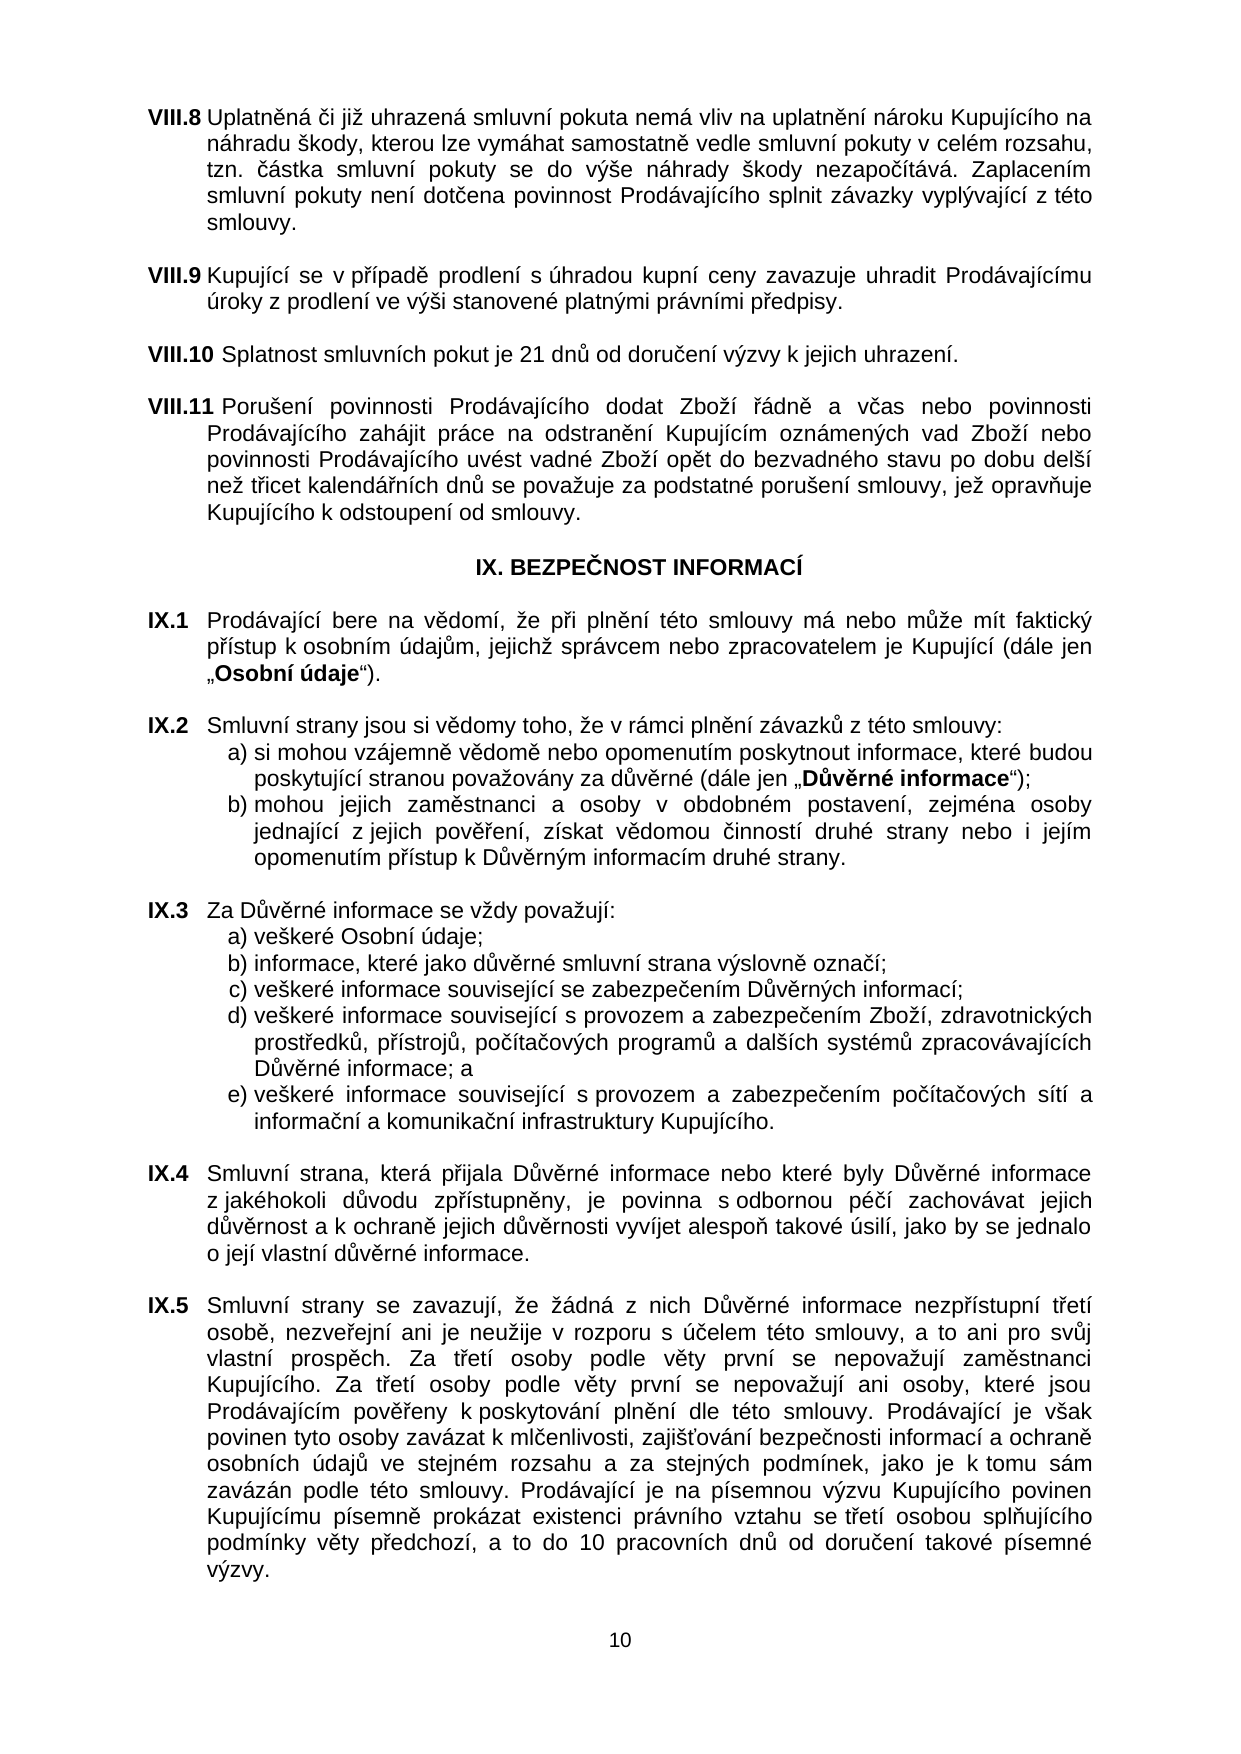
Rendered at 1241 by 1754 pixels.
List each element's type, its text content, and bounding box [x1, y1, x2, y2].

list veškeré informace související s provozem a zabezpečením počítačových sítí a informační a komunikační infrastruktury Kupujícího. [254, 1081, 1093, 1134]
list veškeré informace související s provozem a zabezpečením Zboží, zdravotnických prostředků, přístrojů, počítačových programů a dalších systémů zpracovávajících Důvěrné informace; a [254, 1002, 1093, 1081]
list Smluvní strany se zavazují, že žádná z nich Důvěrné informace nezpřístupní třetí osobě, nezveřejní ani je neužije v rozporu s účelem této smlouvy, a to ani pro svůj vlastní prospěch. Za třetí osoby podle věty první se nepovažují zaměstnanci Kupujícího. Za třetí osoby podle věty první se nepovažují ani osoby, které jsou Prodávajícím pověřeny k poskytování plnění dle této smlouvy. Prodávající je však povinen tyto osoby zavázat k mlčenlivosti, zajišťování bezpečnosti informací a ochraně osobních údajů ve stejném rozsahu a za stejných podmínek, jako je k tomu sám zavázán podle této smlouvy. Prodávající je na písemnou výzvu Kupujícího povinen Kupujícímu písemně prokázat existenci právního vztahu se třetí osobou splňujícího podmínky věty předchozí, a to do 10 pracovních dnů od doručení takové písemné výzvy. [148, 1292, 1093, 1582]
subtitle Bezpečnost informací [185, 551, 1093, 581]
text Uplatněná či již uhrazená smluvní pokuta nemá vliv na uplatnění nároku Kupujícího na náhradu škody, kterou lze vymáhat samostatně vedle smluvní pokuty v celém rozsahu, tzn. částka smluvní pokuty se do výše náhrady škody nezapočítává. Zaplacením smluvní pokuty není dotčena povinnost Prodávajícího splnit závazky vyplývající z této smlouvy. [148, 103, 1093, 235]
text Splatnost smluvních pokut je 21 dnů od doručení výzvy k jejich uhrazení. [148, 341, 1093, 367]
list veškeré Osobní údaje; [254, 923, 1093, 949]
list informace, které jako důvěrné smluvní strana výslovně označí; [254, 949, 1093, 976]
list mohou jejich zaměstnanci a osoby v obdobném postavení, zejména osoby jednající z jejich pověření, získat vědomou činností druhé strany nebo i jejím opomenutím přístup k Důvěrným informacím druhé strany. [254, 791, 1093, 871]
list Smluvní strany jsou si vědomy toho, že v rámci plnění závazků z této smlouvy: [148, 712, 1093, 739]
list si mohou vzájemně vědomě nebo opomenutím poskytnout informace, které budou poskytující stranou považovány za důvěrné (dále jen „Důvěrné informace“); [254, 739, 1093, 791]
list Za Důvěrné informace se vždy považují: [148, 897, 1093, 923]
list Prodávající bere na vědomí, že při plnění této smlouvy má nebo může mít faktický přístup k osobním údajům, jejichž správcem nebo zpracovatelem je Kupující (dále jen „Osobní údaje“). [148, 607, 1093, 686]
text Porušení povinnosti Prodávajícího dodat Zboží řádně a včas nebo povinnosti Prodávajícího zahájit práce na odstranění Kupujícím oznámených vad Zboží nebo povinnosti Prodávajícího uvést vadné Zboží opět do bezvadného stavu po dobu delší než třicet kalendářních dnů se považuje za podstatné porušení smlouvy, jež opravňuje Kupujícího k odstoupení od smlouvy. [148, 393, 1093, 525]
list veškeré informace související se zabezpečením Důvěrných informací; [254, 976, 1093, 1002]
text Kupující se v případě prodlení s úhradou kupní ceny zavazuje uhradit Prodávajícímu úroky z prodlení ve výši stanovené platnými právními předpisy. [148, 262, 1093, 314]
list Smluvní strana, která přijala Důvěrné informace nebo které byly Důvěrné informace z jakéhokoli důvodu zpřístupněny, je povinna s odbornou péčí zachovávat jejich důvěrnost a k ochraně jejich důvěrnosti vyvíjet alespoň takové úsilí, jako by se jednalo o její vlastní důvěrné informace. [148, 1160, 1093, 1266]
